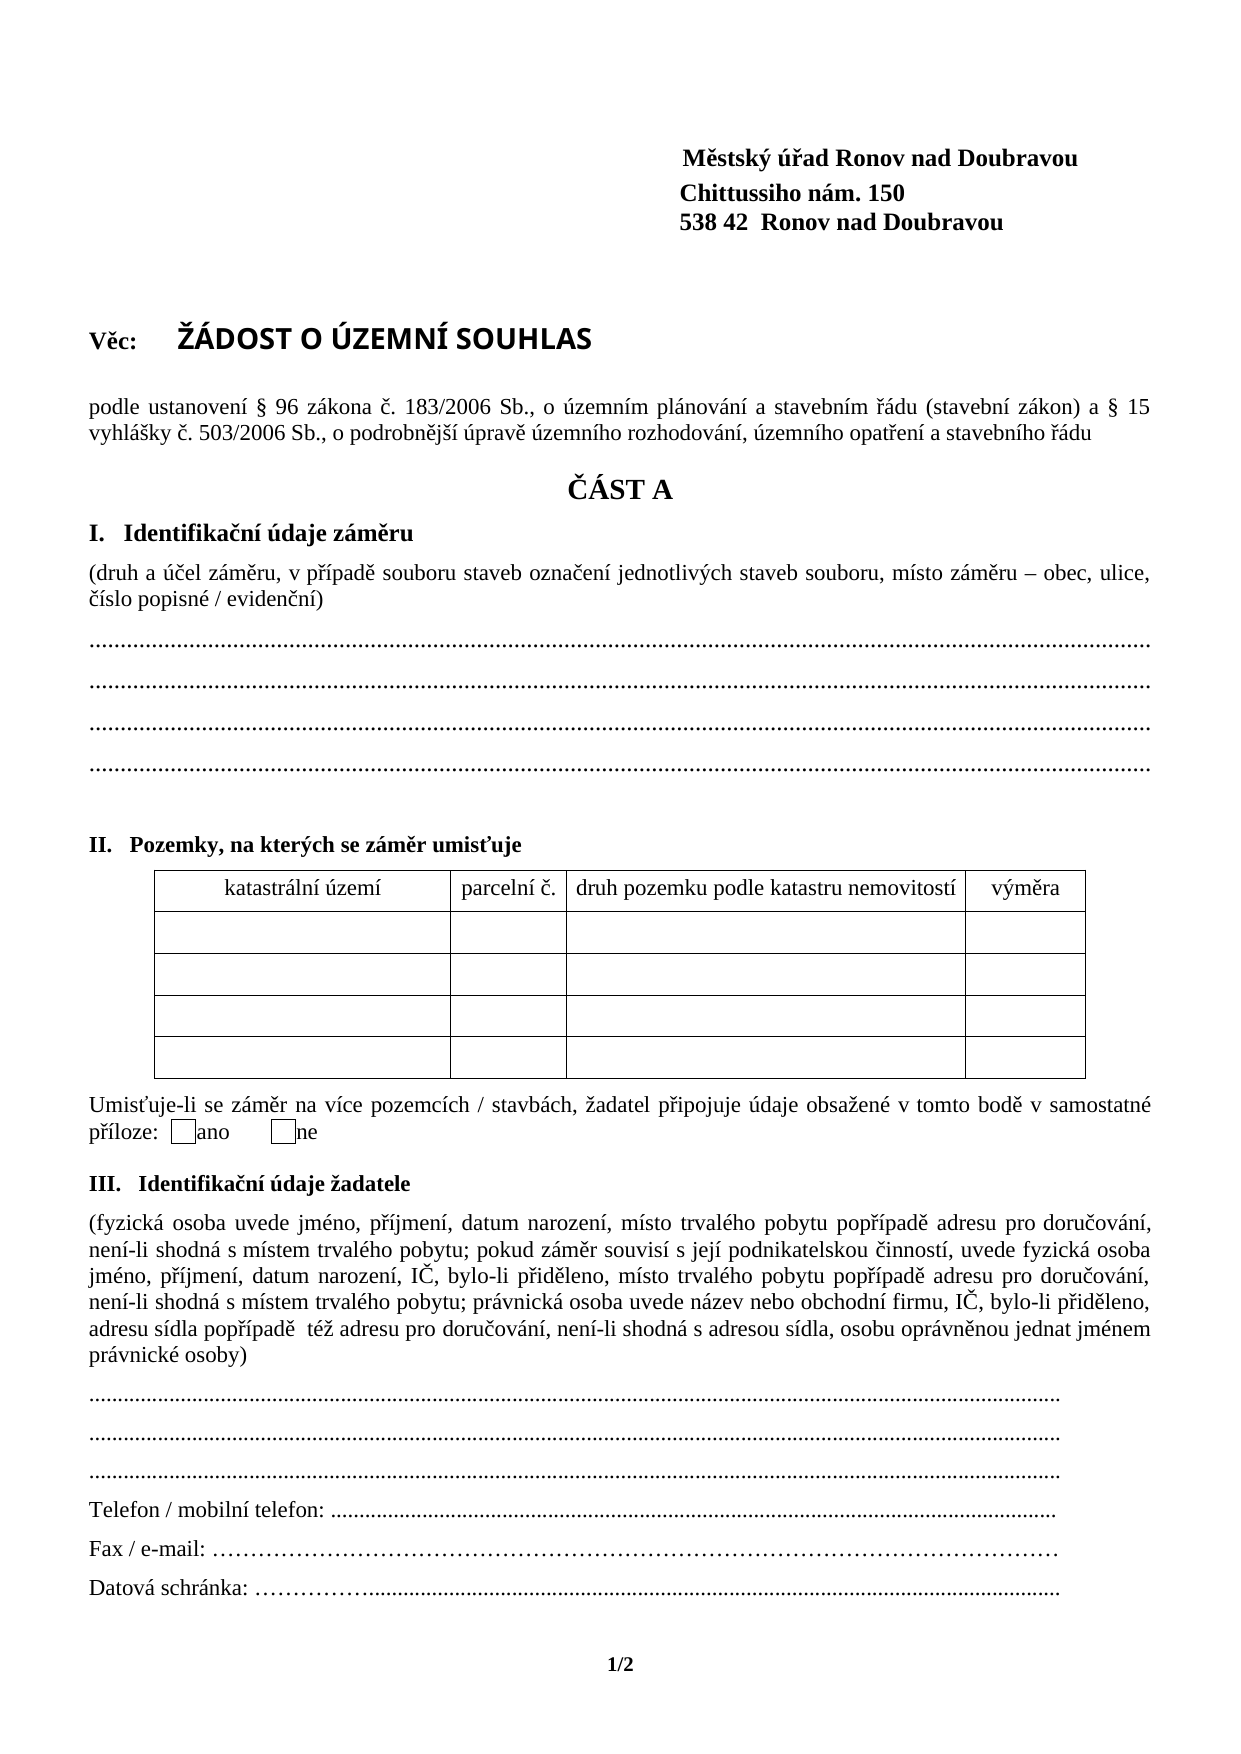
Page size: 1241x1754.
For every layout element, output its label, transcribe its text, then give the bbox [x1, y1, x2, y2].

table_cell [451, 954, 566, 994]
table_cell [966, 996, 1085, 1036]
table_cell [155, 1037, 450, 1078]
text Chittussiho nám. 150 [89, 178, 1152, 207]
table_cell [451, 996, 566, 1036]
text Datová schránka: ……………......................................................................................................................... [89, 1574, 1152, 1601]
table_cell [451, 912, 566, 953]
table_header parcelní č. [451, 871, 566, 911]
subtitle Městský úřad Ronov nad Doubravou [89, 143, 1152, 172]
table_cell [155, 912, 450, 953]
table_cell [567, 1037, 965, 1078]
text (fyzická osoba uvede jméno, příjmení, datum narození, místo trvalého pobytu popřípadě adresu pro doručování, není-li shodná s místem trvalého pobytu; pokud záměr souvisí s její podnikatelskou činností, uvede fyzická osoba jméno, příjmení, datum narození, IČ, bylo-li přiděleno, místo trvalého pobytu popřípadě adresu pro doručování, není-li shodná s místem trvalého pobytu; právnická osoba uvede název nebo obchodní firmu, IČ, bylo-li přiděleno, adresu sídla popřípadě též adresu pro doručování, není-li shodná s adresou sídla, osobu oprávněnou jednat jménem právnické osoby) [89, 1209, 1152, 1367]
text Fax / e-mail: ………………………………………………………………………………………………… [89, 1535, 1152, 1562]
table_cell [966, 1037, 1085, 1078]
table_header katastrální území [155, 871, 450, 911]
subtitle Věc: žádost o územní souhlas [89, 318, 1152, 358]
text I. Identifikační údaje záměru [89, 518, 1152, 547]
text Umisťuje-li se záměr na více pozemcích / stavbách, žadatel připojuje údaje obsažené v tomto bodě v samostatné příloze: ano ne [89, 1091, 1152, 1144]
text II. Pozemky, na kterých se záměr umisťuje [89, 831, 1152, 857]
text 538 42 Ronov nad Doubravou [89, 207, 1152, 236]
table_cell [155, 954, 450, 994]
text podle ustanovení § 96 zákona č. 183/2006 Sb., o územním plánování a stavebním řádu (stavební zákon) a § 15 vyhlášky č. 503/2006 Sb., o podrobnější úpravě územního rozhodování, územního opatření a stavebního řádu [89, 393, 1152, 446]
text III. Identifikační údaje žadatele [89, 1170, 1152, 1197]
table_cell [966, 912, 1085, 953]
table_cell [567, 954, 965, 994]
text ČÁST A [89, 472, 1152, 505]
table_cell [451, 1037, 566, 1078]
table_cell [567, 996, 965, 1036]
table_cell [966, 954, 1085, 994]
table_cell [567, 912, 965, 953]
table_header druh pozemku podle katastru nemovitostí [567, 871, 965, 911]
text Telefon / mobilní telefon: ............................................................................................................................... [89, 1496, 1152, 1523]
table_cell [155, 996, 450, 1036]
text (druh a účel záměru, v případě souboru staveb označení jednotlivých staveb souboru, místo záměru – obec, ulice, číslo popisné / evidenční) [89, 559, 1152, 612]
table_header výměra [966, 871, 1085, 911]
text 1/2 [89, 1652, 1152, 1676]
